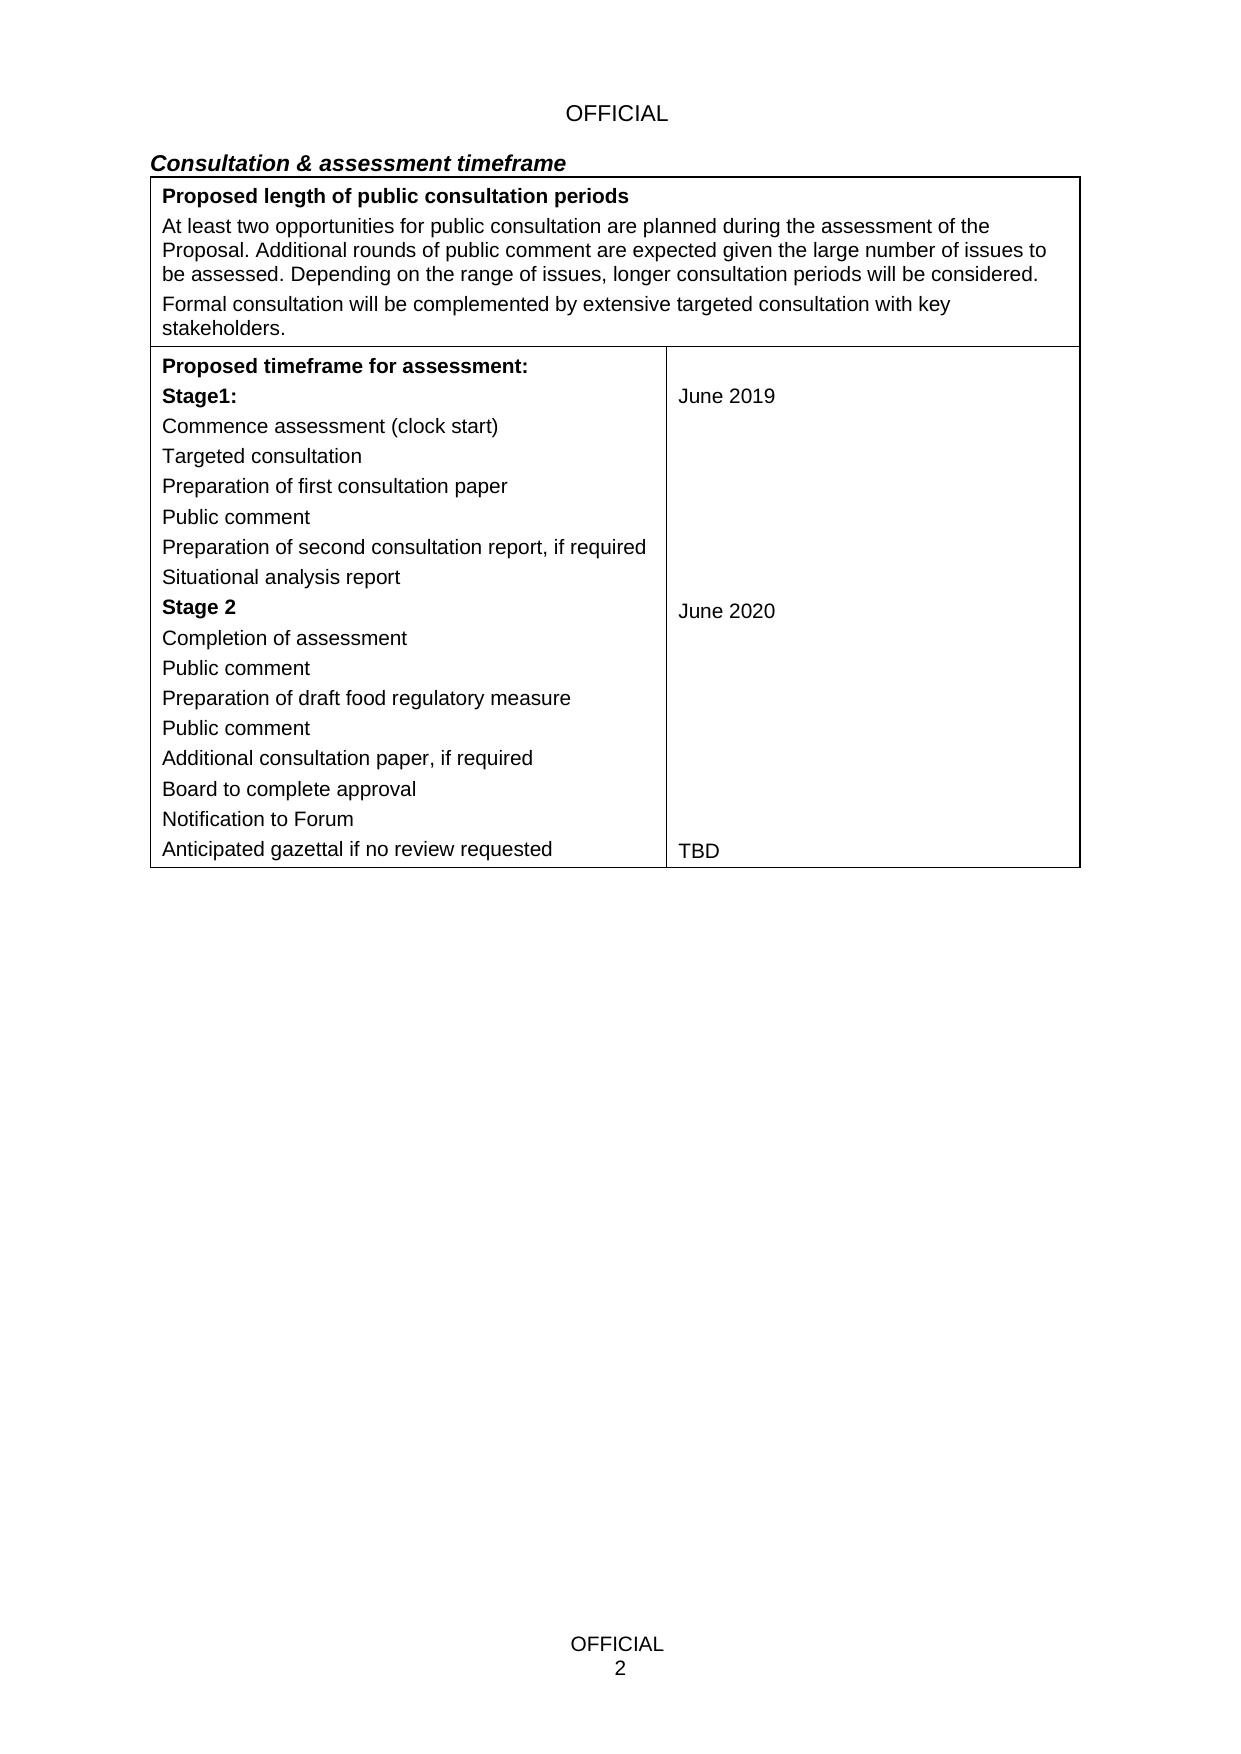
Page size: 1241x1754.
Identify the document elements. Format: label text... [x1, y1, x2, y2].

table_cell Proposed timeframe for assessment: Stage1: Commence assessment (clock start) Targeted consultation Preparation of first consultation paper Public comment Preparation of second consultation report, if required Situational analysis report Stage 2 Completion of assessment Public comment Preparation of draft food regulatory measure Public comment Additional consultation paper, if required Board to complete approval Notification to Forum Anticipated gazettal if no review requested [151, 347, 666, 867]
text Consultation & assessment timeframe [150, 150, 1090, 176]
table_header Proposed length of public consultation periods At least two opportunities for public consultation are planned during the assessment of the Proposal. Additional rounds of public comment are expected given the large number of issues to be assessed. Depending on the range of issues, longer consultation periods will be considered. Formal consultation will be complemented by extensive targeted consultation with key stakeholders. [151, 178, 1079, 346]
table_cell June 2019 June 2020 TBD [667, 347, 1079, 867]
